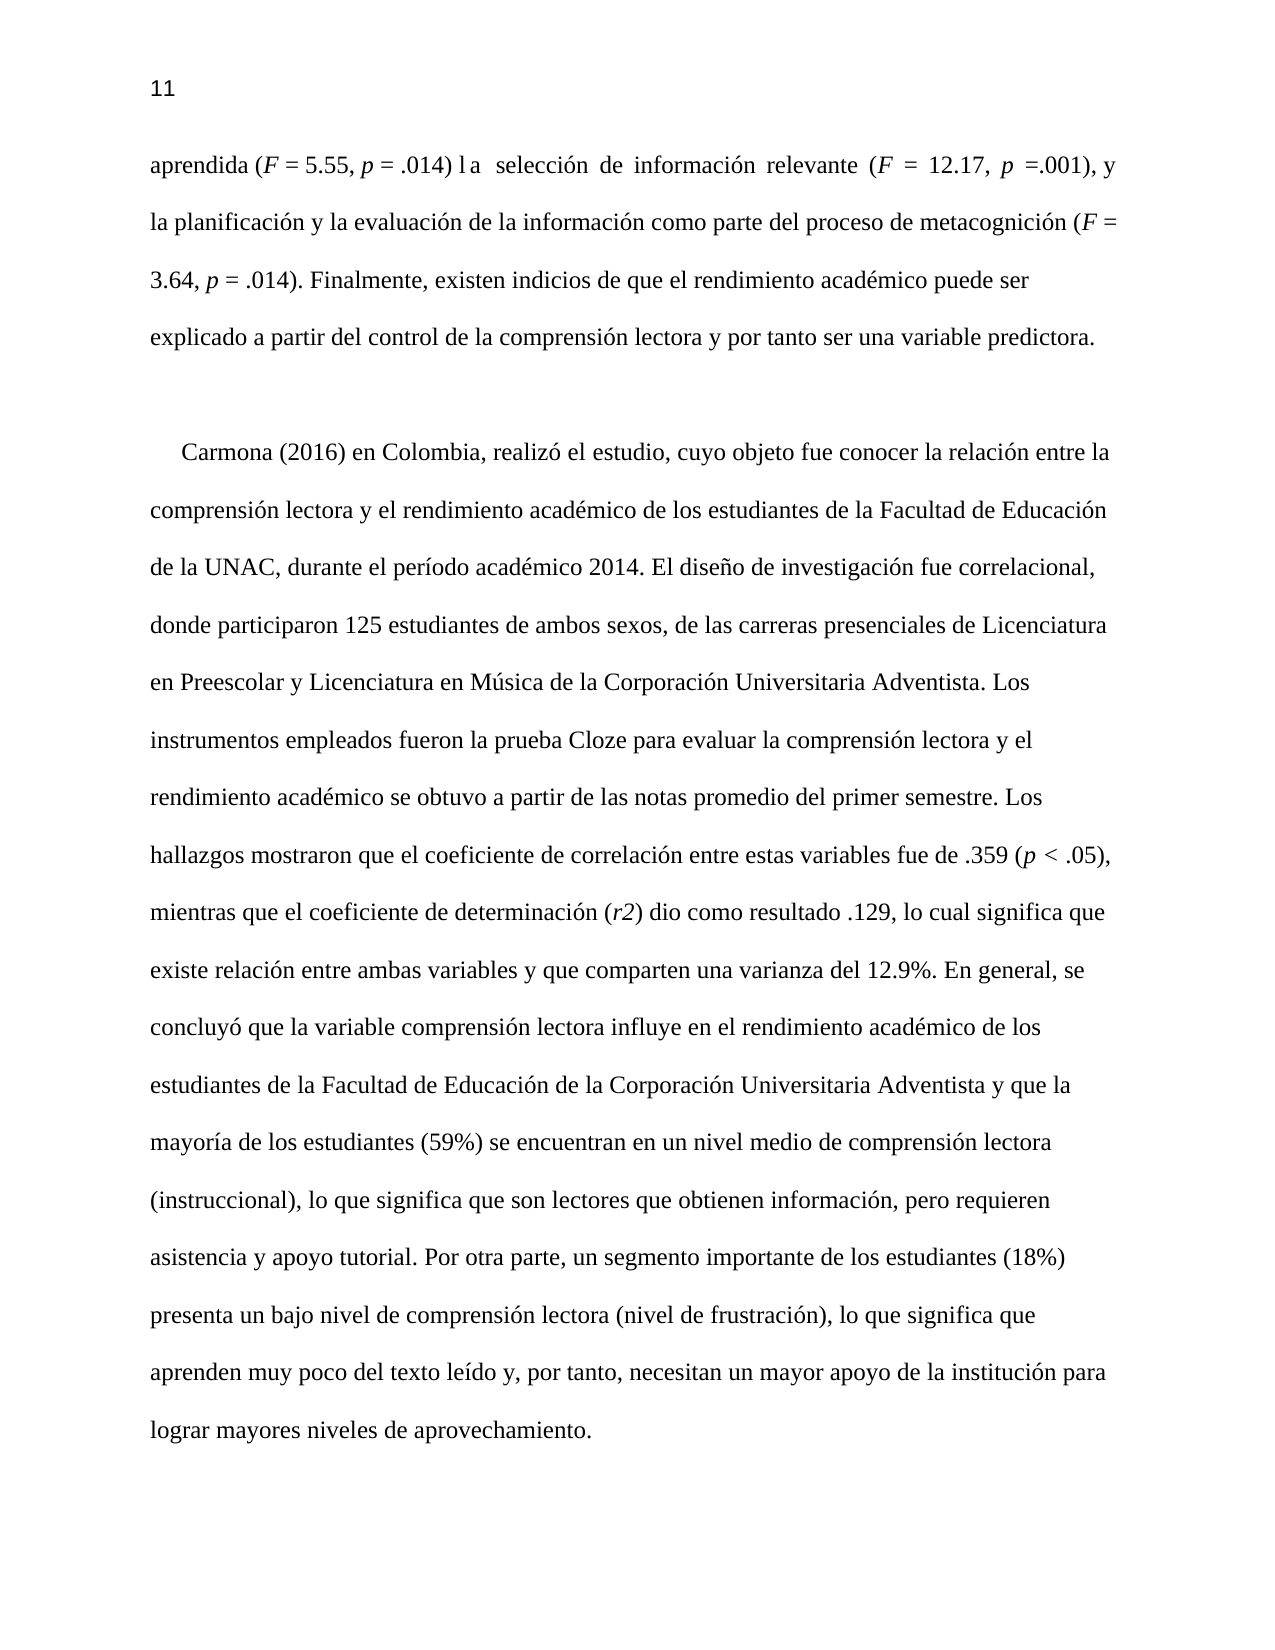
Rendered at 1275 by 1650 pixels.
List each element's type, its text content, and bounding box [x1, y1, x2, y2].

text Carmona (2016) en Colombia, realizó el estudio, cuyo objeto fue conocer la relación entre la comprensión lectora y el rendimiento académico de los estudiantes de la Facultad de Educación de la UNAC, durante el período académico 2014. El diseño de investigación fue correlacional, donde participaron 125 estudiantes de ambos sexos, de las carreras presenciales de Licenciatura en Preescolar y Licenciatura en Música de la Corporación Universitaria Adventista. Los instrumentos empleados fueron la prueba Cloze para evaluar la comprensión lectora y el rendimiento académico se obtuvo a partir de las notas promedio del primer semestre. Los hallazgos mostraron que el coeficiente de correlación entre estas variables fue de .359 (p < .05), mientras que el coeficiente de determinación (r2) dio como resultado .129, lo cual significa que existe relación entre ambas variables y que comparten una varianza del 12.9%. En general, se concluyó que la variable comprensión lectora influye en el rendimiento académico de los estudiantes de la Facultad de Educación de la Corporación Universitaria Adventista y que la mayoría de los estudiantes (59%) se encuentran en un nivel medio de comprensión lectora (instruccional), lo que significa que son lectores que obtienen información, pero requieren asistencia y apoyo tutorial. Por otra parte, un segmento importante de los estudiantes (18%) presenta un bajo nivel de comprensión lectora (nivel de frustración), lo que significa que aprenden muy poco del texto leído y, por tanto, necesitan un mayor apoyo de la institución para lograr mayores niveles de aprovechamiento. [150, 437, 1125, 1444]
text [150, 150, 1125, 351]
